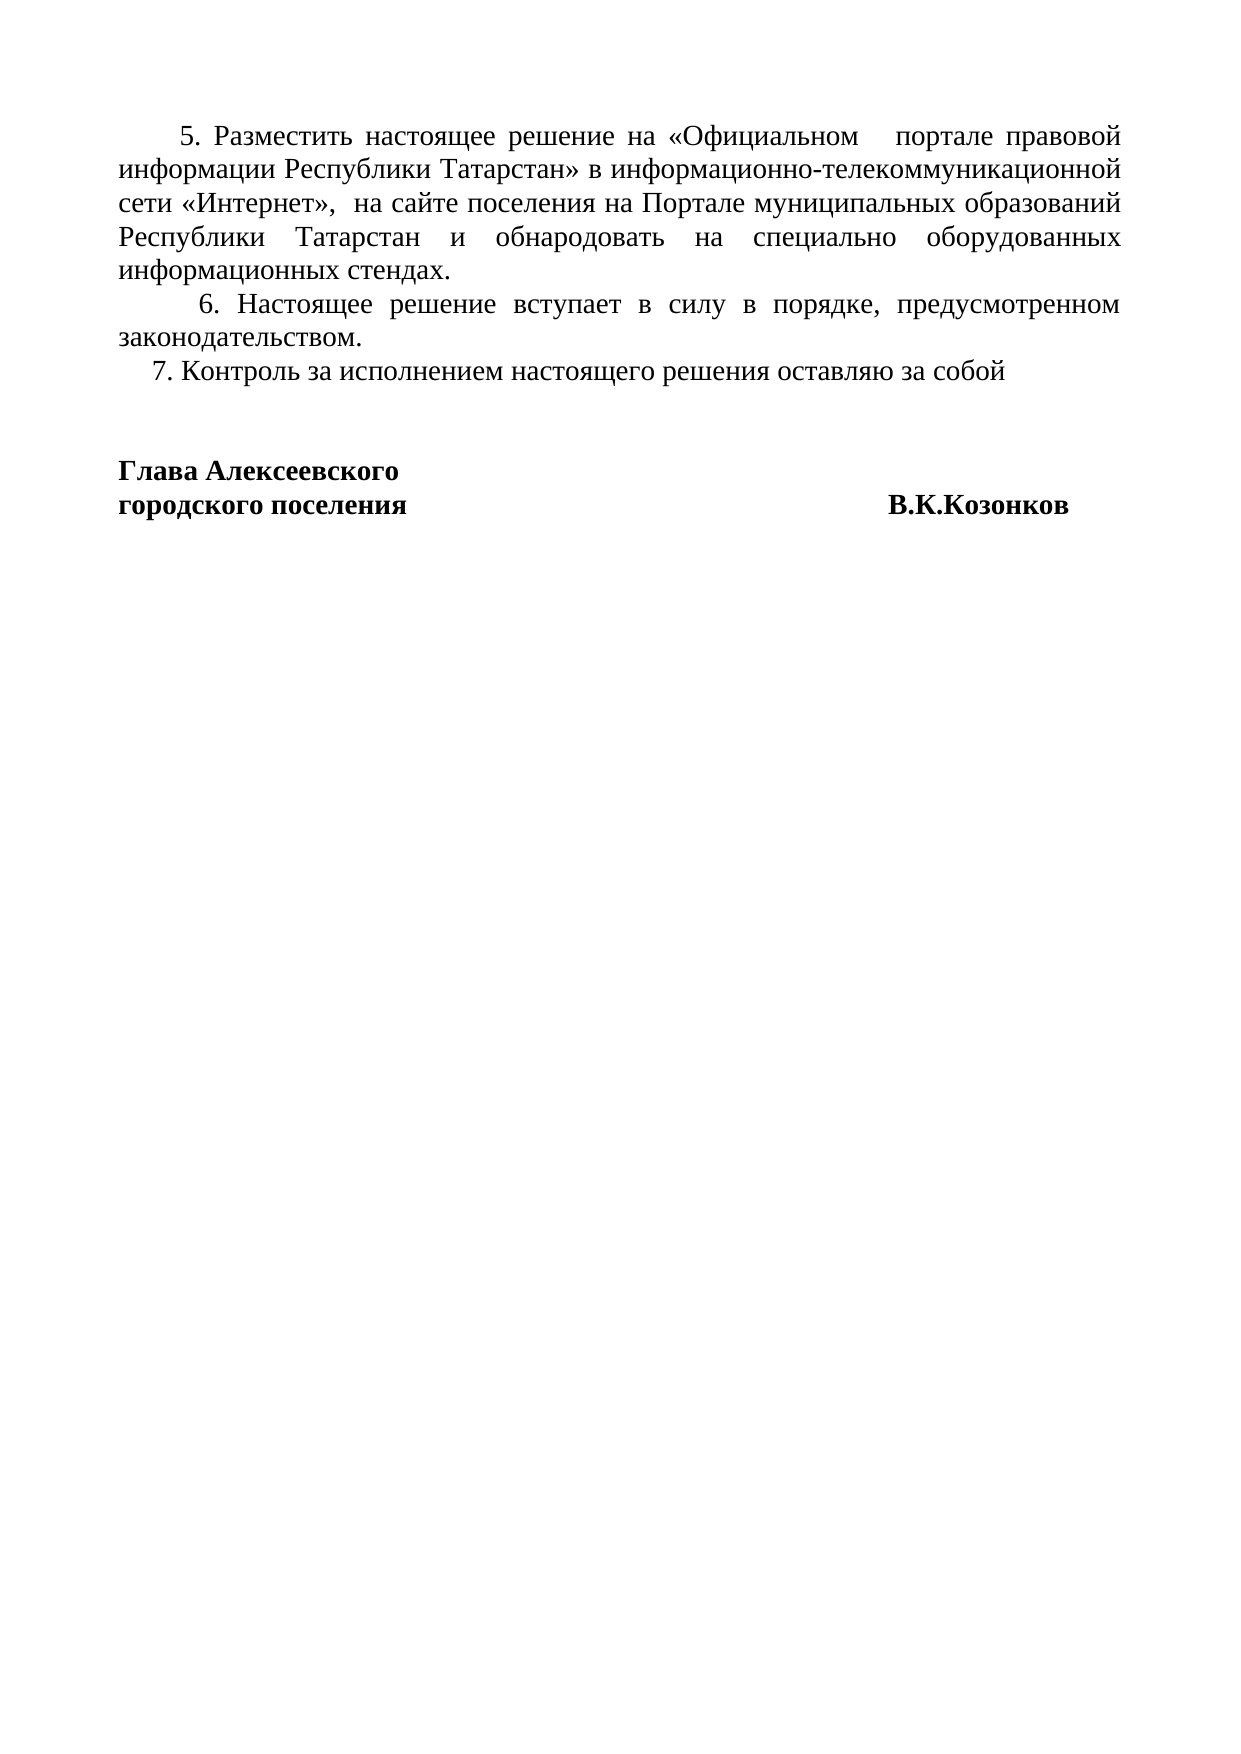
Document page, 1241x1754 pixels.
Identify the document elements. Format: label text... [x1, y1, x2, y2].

text городского поселения В.К.Козонков [118, 487, 1122, 521]
text 6. Настоящее решение вступает в силу в порядке, предусмотренном законодательством. [118, 286, 1122, 353]
list 7. Контроль за исполнением настоящего решения оставляю за собой [118, 353, 1122, 386]
text 5. Разместить настоящее решение на «Официальном портале правовой информации Республики Татарстан» в информационно-телекоммуникационной сети «Интернет», на сайте поселения на Портале муниципальных образований Республики Татарстан и обнародовать на специально оборудованных информационных стендах. [118, 118, 1122, 286]
text Глава Алексеевского [118, 453, 1122, 487]
